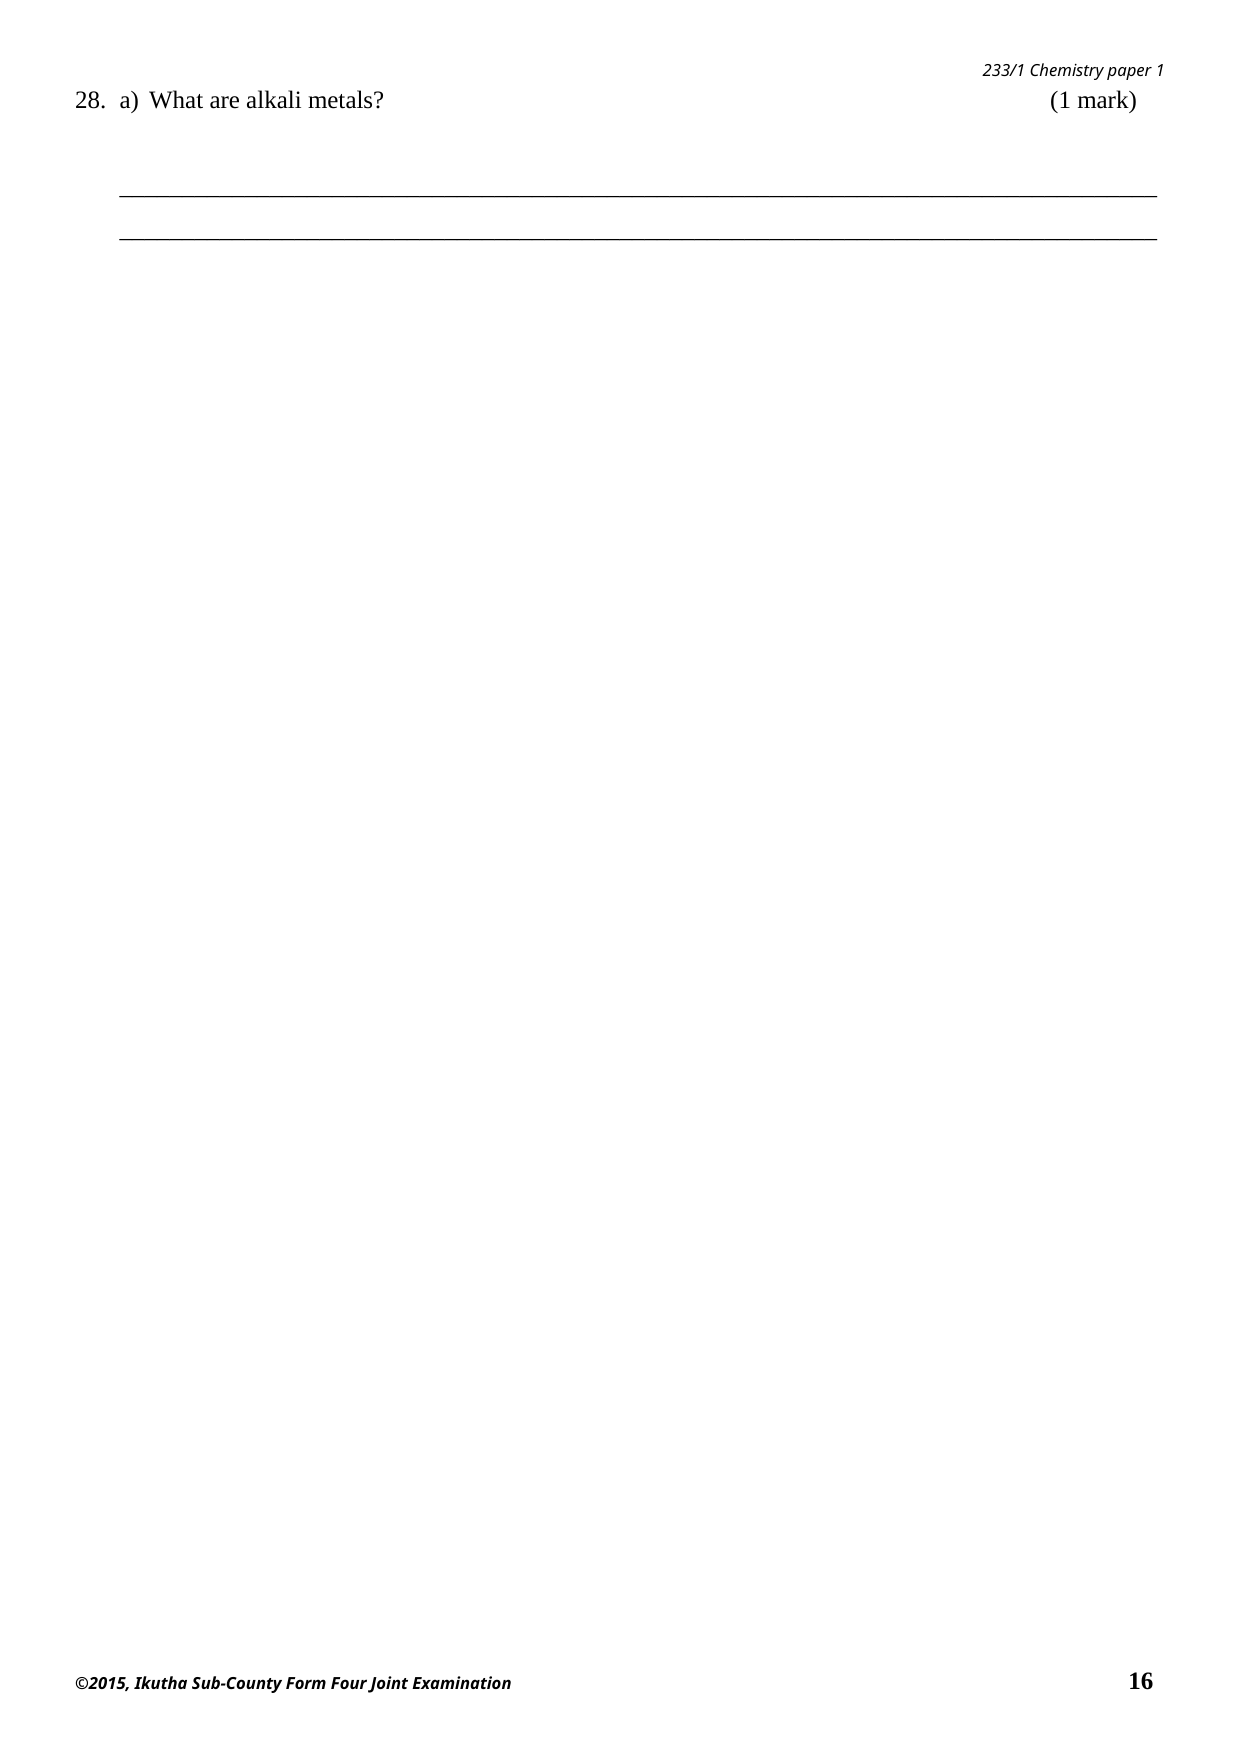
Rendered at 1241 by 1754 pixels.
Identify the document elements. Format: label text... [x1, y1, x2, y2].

list a) What are alkali metals? (1 mark) [75, 86, 1165, 114]
